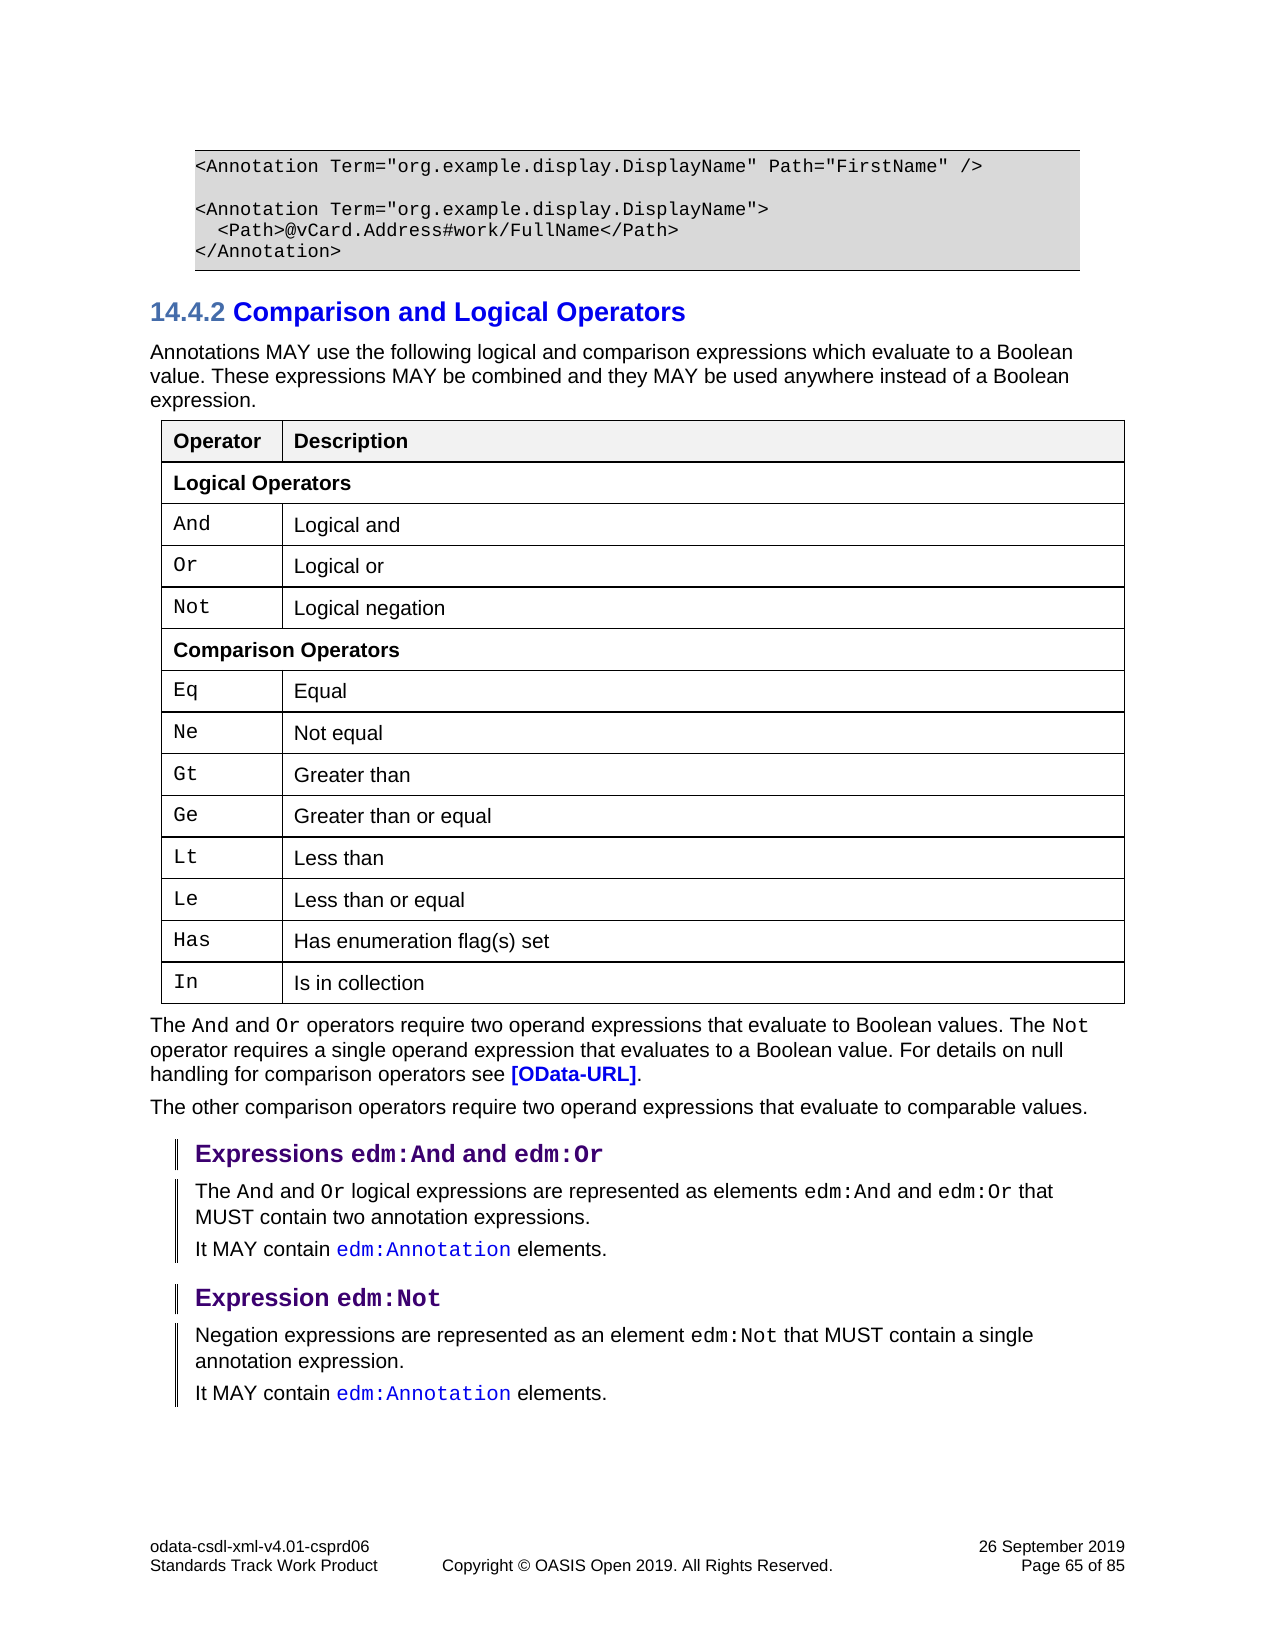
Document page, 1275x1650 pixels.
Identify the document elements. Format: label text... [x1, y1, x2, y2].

table_cell Gt [162, 754, 282, 795]
table_cell Le [162, 879, 282, 920]
table_cell Has enumeration flag(s) set [283, 921, 1124, 961]
table_cell Logical and [283, 504, 1124, 545]
table_cell Logical Operators [162, 463, 1124, 503]
table_cell Greater than [283, 754, 1124, 795]
text Negation expressions are represented as an element edm:Not that MUST contain a single annotation expression. [178, 1323, 1080, 1372]
table_cell Is in collection [283, 963, 1124, 1003]
subtitle Expressions edm:And and edm:Or [178, 1139, 1125, 1170]
table_cell Equal [283, 671, 1124, 711]
subtitle Expression edm:Not [175, 1283, 1125, 1314]
table_header Description [283, 421, 1124, 461]
table_cell Or [162, 546, 282, 586]
table_cell Not equal [283, 713, 1124, 753]
table_cell Lt [162, 838, 282, 878]
table_header Operator [162, 421, 282, 461]
table_cell Comparison Operators [162, 629, 1124, 670]
table_cell Has [162, 921, 282, 961]
table_cell And [162, 504, 282, 545]
text It MAY contain edm:Annotation elements. [178, 1237, 1080, 1263]
table_cell Less than [283, 838, 1124, 878]
table_cell In [162, 963, 282, 1003]
text The And and Or operators require two operand expressions that evaluate to Boolean values. The Not operator requires a single operand expression that evaluates to a Boolean value. For details on null handling for comparison operators see [OData-URL]. [150, 1012, 1125, 1086]
table_cell Less than or equal [283, 879, 1124, 920]
table_cell Logical negation [283, 588, 1124, 628]
text <Annotation Term="org.example.display.DisplayName" Path="FirstName" /> <Annotation Term="org.example.display.DisplayName"> <Path>@vCard.Address#work/FullName</Path> </Annotation> [195, 151, 1080, 270]
table_cell Not [162, 588, 282, 628]
table_cell Ge [162, 796, 282, 836]
text The And and Or logical expressions are represented as elements edm:And and edm:Or that MUST contain two annotation expressions. [178, 1179, 1080, 1228]
text The other comparison operators require two operand expressions that evaluate to comparable values. [150, 1094, 1125, 1118]
text It MAY contain edm:Annotation elements. [178, 1381, 1080, 1407]
table_cell Logical or [283, 546, 1124, 586]
table_cell Eq [162, 671, 282, 711]
subtitle Comparison and Logical Operators [150, 296, 1125, 327]
text Annotations MAY use the following logical and comparison expressions which evaluate to a Boolean value. These expressions MAY be combined and they MAY be used anywhere instead of a Boolean expression. [150, 339, 1125, 411]
table_cell Greater than or equal [283, 796, 1124, 836]
table_cell Ne [162, 713, 282, 753]
